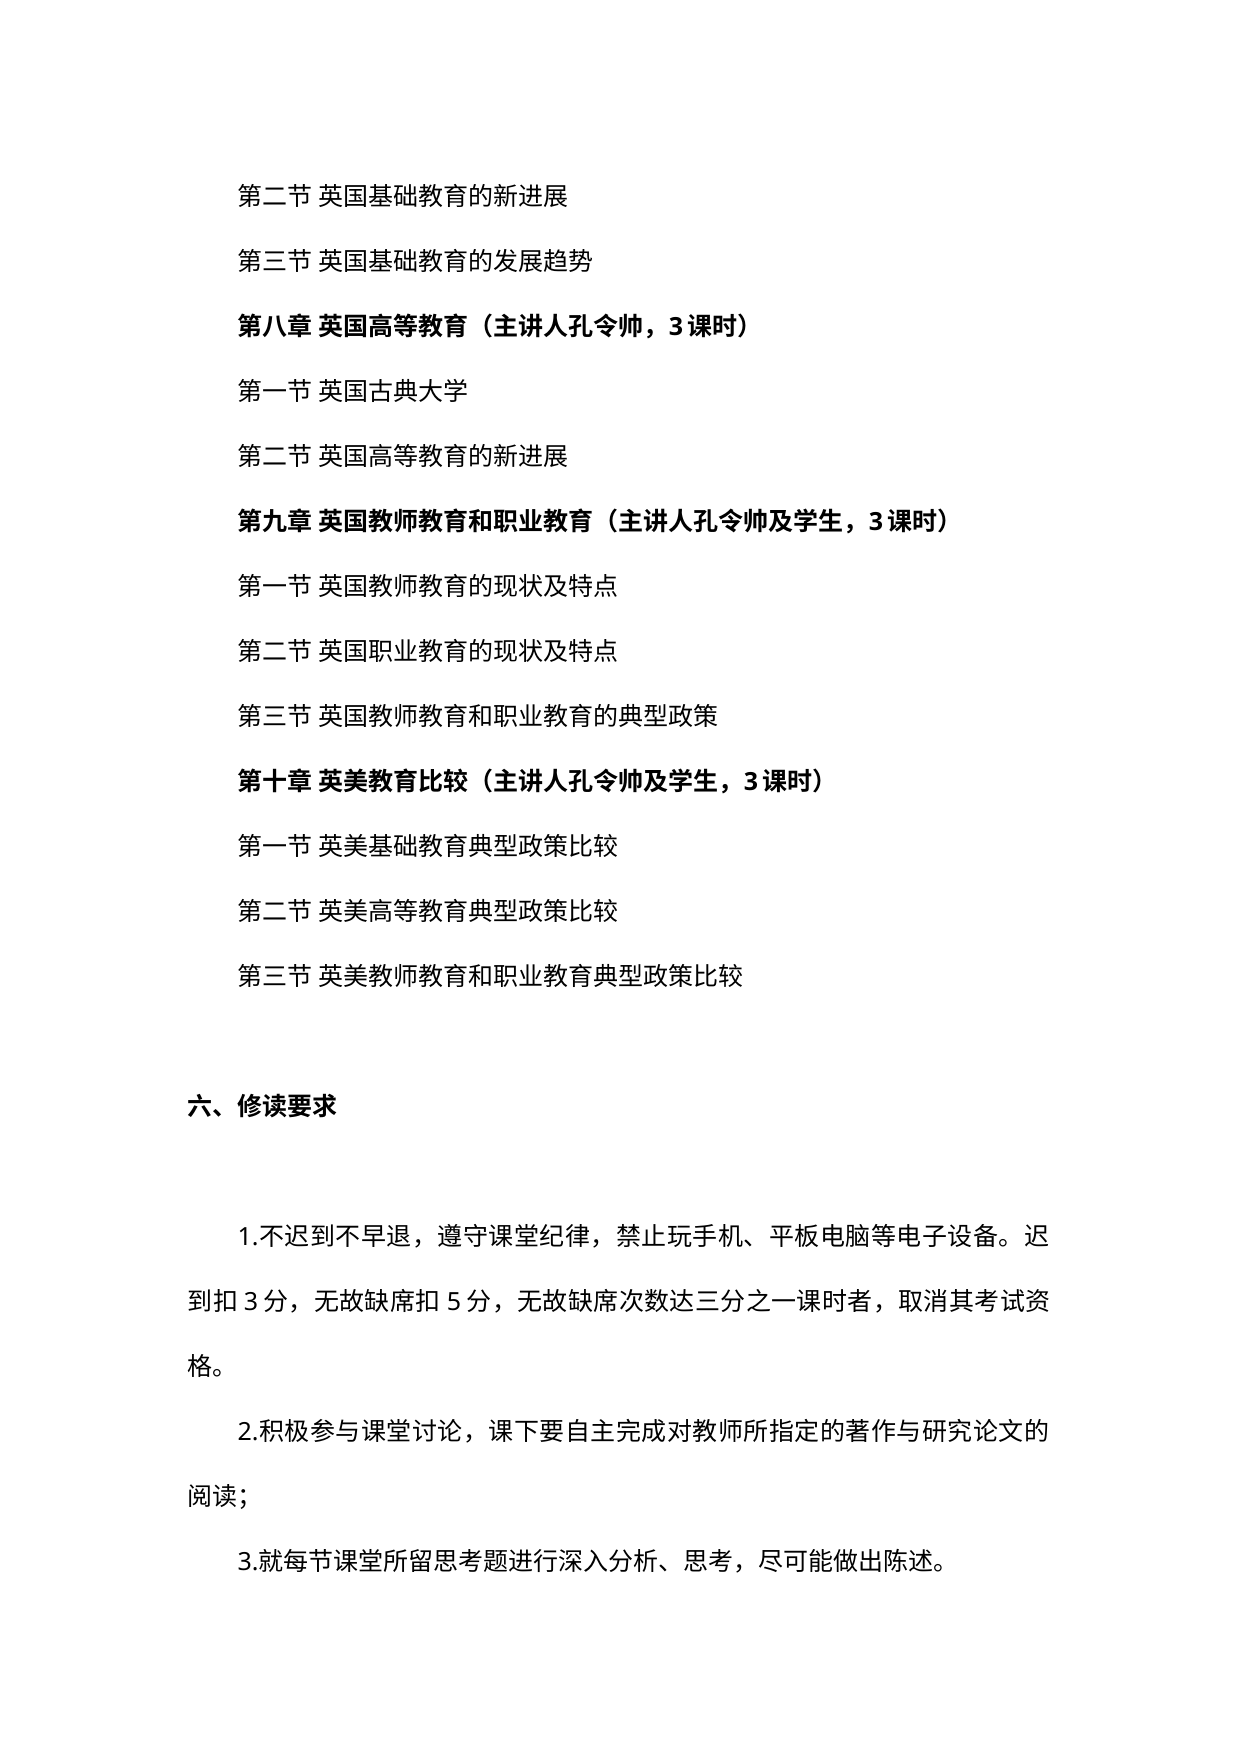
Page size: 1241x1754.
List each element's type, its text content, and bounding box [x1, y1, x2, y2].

text 第三节 英国教师教育和职业教育的典型政策 [187, 682, 1053, 747]
text 第二节 英国基础教育的新进展 [187, 162, 1053, 227]
text 3.就每节课堂所留思考题进行深入分析、思考，尽可能做出陈述。 [187, 1527, 1053, 1592]
text 2.积极参与课堂讨论，课下要自主完成对教师所指定的著作与研究论文的阅读； [187, 1397, 1053, 1527]
text 第八章 英国高等教育（主讲人孔令帅，3课时） [187, 292, 1053, 357]
text 第二节 英国职业教育的现状及特点 [187, 617, 1053, 682]
text 第二节 英美高等教育典型政策比较 [187, 877, 1053, 942]
text 第一节 英国教师教育的现状及特点 [187, 552, 1053, 617]
text 第一节 英美基础教育典型政策比较 [187, 812, 1053, 877]
text 1.不迟到不早退，遵守课堂纪律，禁止玩手机、平板电脑等电子设备。迟到扣3分，无故缺席扣5分，无故缺席次数达三分之一课时者，取消其考试资格。 [187, 1202, 1053, 1397]
text 第九章 英国教师教育和职业教育（主讲人孔令帅及学生，3课时） [187, 487, 1053, 552]
text 六、修读要求 [187, 1072, 1053, 1137]
text 第一节 英国古典大学 [187, 357, 1053, 422]
text 第三节 英美教师教育和职业教育典型政策比较 [187, 942, 1053, 1007]
text 第二节 英国高等教育的新进展 [187, 422, 1053, 487]
text 第十章 英美教育比较（主讲人孔令帅及学生，3课时） [187, 747, 1053, 812]
text 第三节 英国基础教育的发展趋势 [187, 227, 1053, 292]
